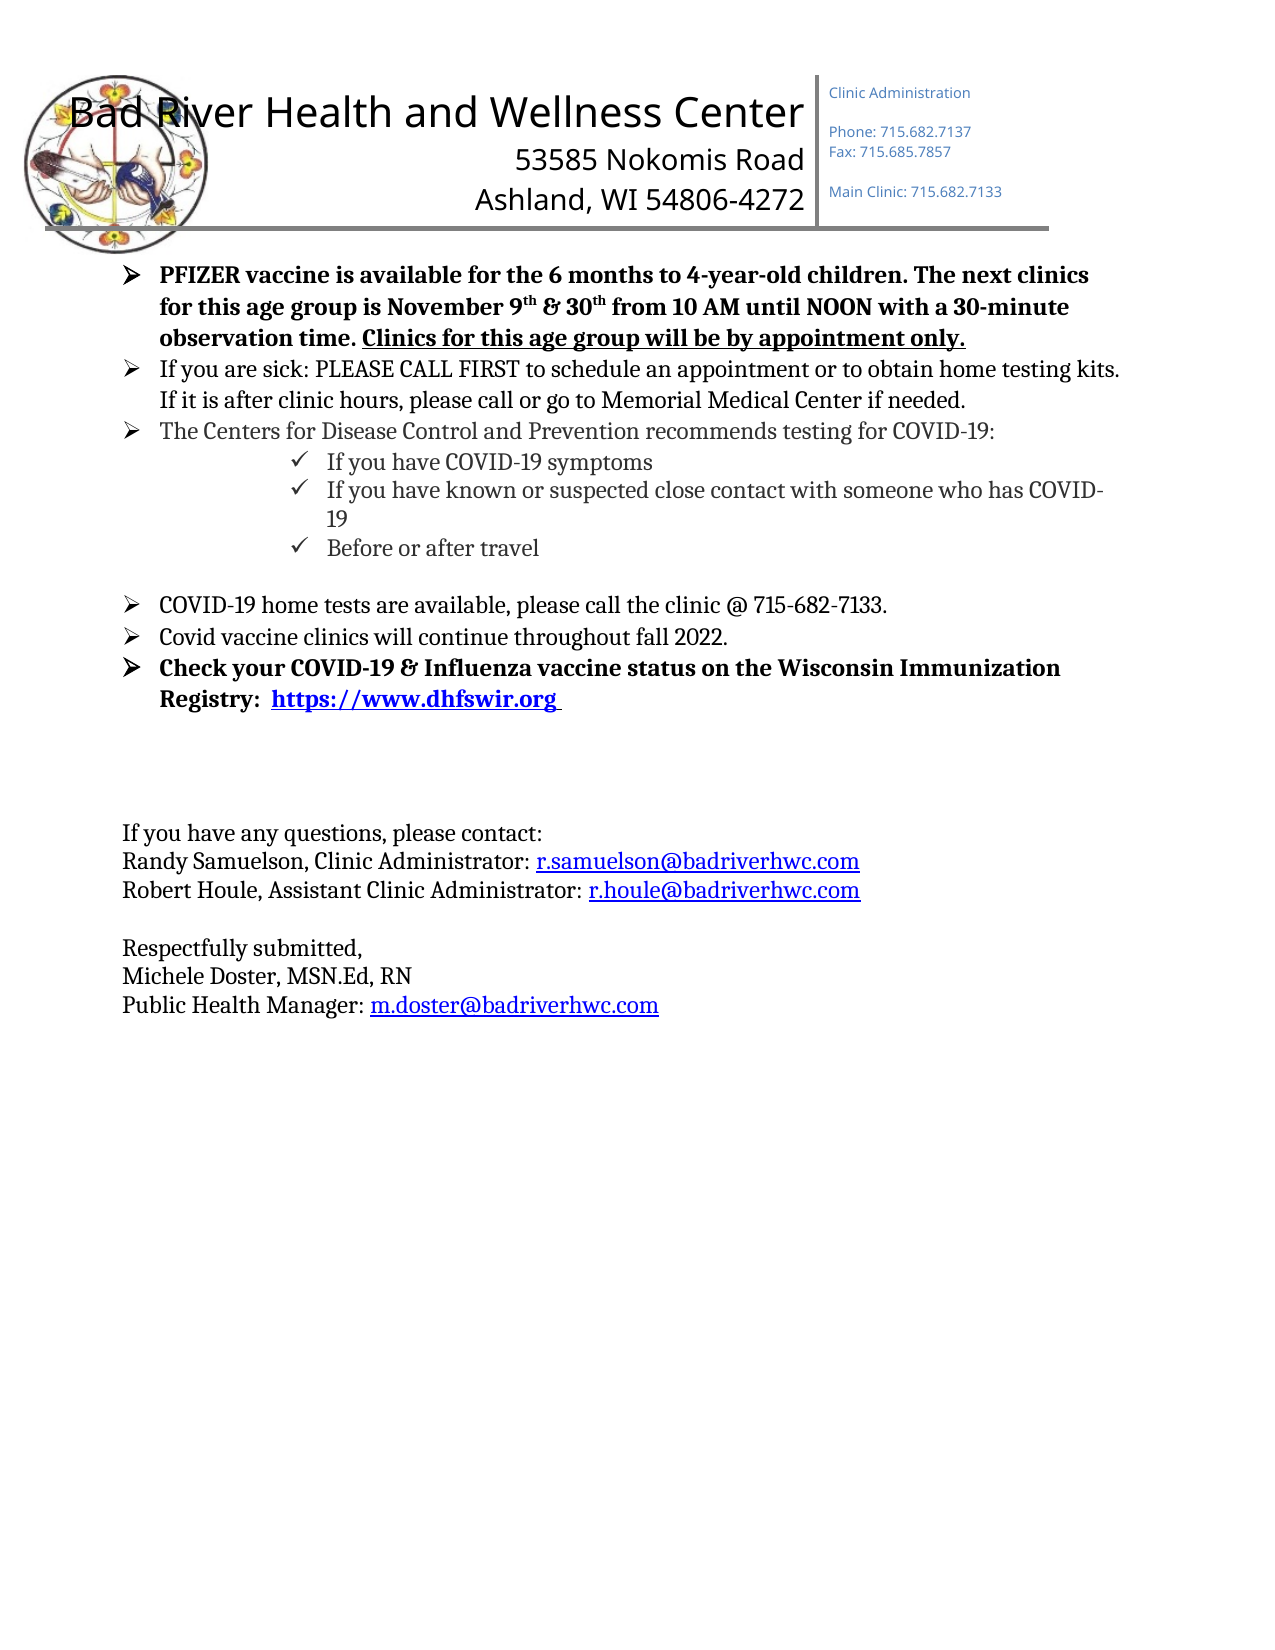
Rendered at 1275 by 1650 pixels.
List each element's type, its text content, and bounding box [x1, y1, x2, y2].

list Before or after travel [289, 534, 1125, 563]
text If you have any questions, please contact: [122, 818, 1125, 847]
list If you have known or suspected close contact with someone who has COVID-19 [289, 476, 1125, 534]
text Robert Houle, Assistant Clinic Administrator: r.houle@badriverhwc.com [122, 876, 1125, 905]
list The Centers for Disease Control and Prevention recommends testing for COVID-19: [122, 417, 1125, 445]
list Check your COVID-19 & Influenza vaccine status on the Wisconsin Immunization Registry: https://www.dhfswir.org [122, 653, 1125, 713]
text Respectfully submitted, [122, 933, 1125, 962]
picture [22, 75, 209, 255]
list If you are sick: PLEASE CALL FIRST to schedule an appointment or to obtain home testing kits. If it is after clinic hours, please call or go to Memorial Medical Center if needed. [122, 354, 1125, 414]
text Randy Samuelson, Clinic Administrator: r.samuelson@badriverhwc.com [122, 847, 1125, 876]
text Michele Doster, MSN.Ed, RN [122, 962, 1125, 991]
text Public Health Manager: m.doster@badriverhwc.com [122, 991, 1125, 1020]
list PFIZER vaccine is available for the 6 months to 4-year-old children. The next clinics for this age group is November 9th & 30th from 10 AM until NOON with a 30-minute observation time. Clinics for this age group will be by appointment only. [122, 261, 1125, 352]
list If you have COVID-19 symptoms [289, 448, 1125, 476]
list Covid vaccine clinics will continue throughout fall 2022. [122, 622, 1125, 651]
list COVID-19 home tests are available, please call the clinic @ 715-682-7133. [122, 591, 1125, 620]
